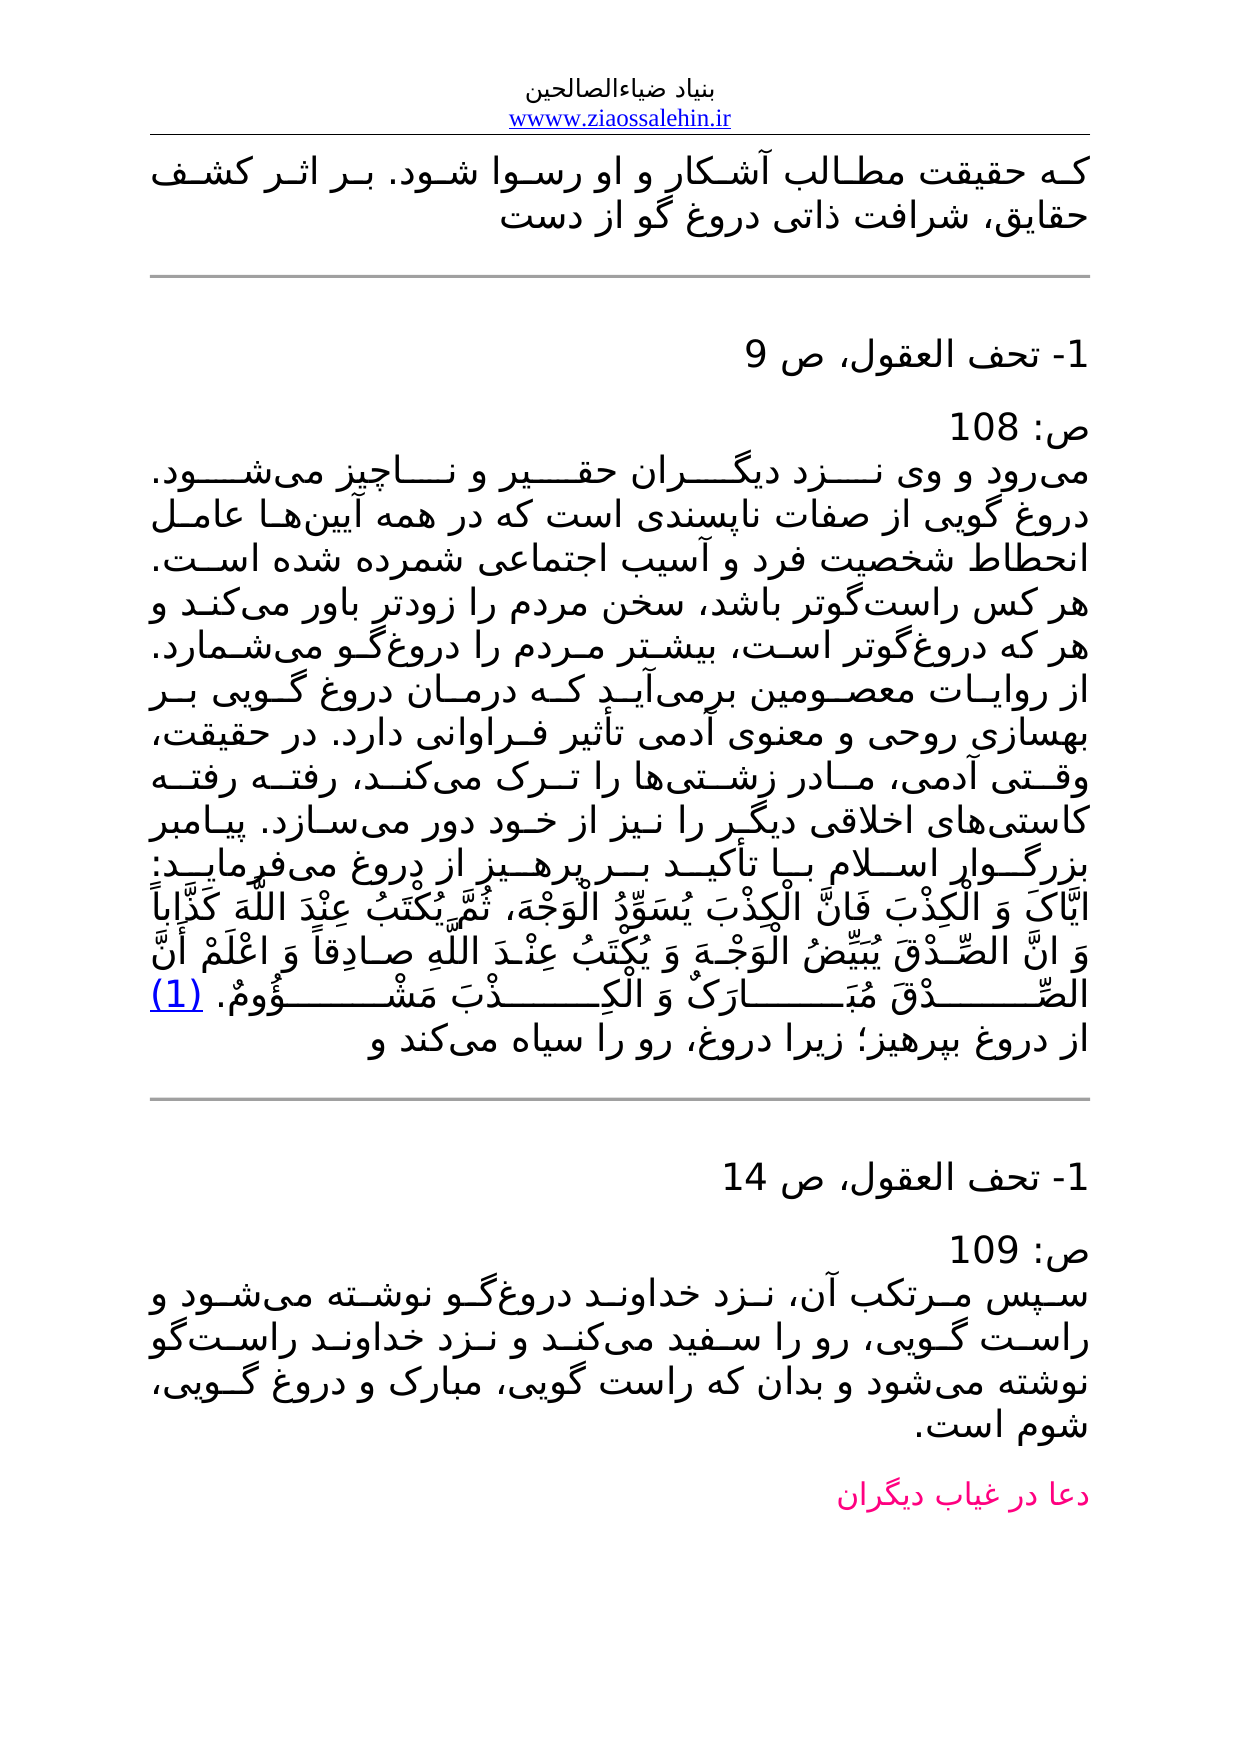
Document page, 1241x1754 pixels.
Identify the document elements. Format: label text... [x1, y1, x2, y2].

subtitle دعا در غیاب دیگران‌ [150, 1476, 1090, 1512]
text 1- تحف العقول، ص 9 [150, 333, 1090, 376]
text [150, 150, 1090, 237]
text ص: 109 سپس مرتکب آن، نزد خداوند دروغ‌گو نوشته می‌شود و راست گویی، رو را سفید می‌کند و نزد خداوند راست‌گو نوشته می‌شود و بدان که راست گویی، مبارک و دروغ گویی، شوم است. [150, 1228, 1090, 1447]
text 1- تحف العقول، ص 14 [150, 1156, 1090, 1199]
text ص: 108 می‌رود و وی نزد دیگران حقیر و ناچیز می‌شود. دروغ گویی از صفات ناپسندی است که در همه آیین‌ها عامل انحطاط شخصیت فرد و آسیب اجتماعی شمرده شده است. هر کس راست‌گوتر باشد، سخن مردم را زودتر باور می‌کند و هر که دروغ‌گوتر است، بیشتر مردم را دروغ‌گو می‌شمارد. از روایات معصومین برمی‌آید که درمان دروغ گویی بر بهسازی روحی و معنوی آدمی تأثیر فراوانی دارد. در حقیقت، وقتی آدمی، مادر زشتی‌ها را ترک می‌کند، رفته رفته کاستی‌های اخلاقی دیگر را نیز از خود دور می‌سازد. پیامبر بزرگوار اسلام با تأکید بر پرهیز از دروغ می‌فرماید: ایَّاکَ وَ الْکِذْبَ فَانَّ الْکِذْبَ یُسَوِّدُ الْوَجْهَ، ثُمَّ یُکْتَبُ عِنْدَ اللَّهَ کَذَّاباً وَ انَّ الصِّدْقَ یُبَیِّضُ الْوَجْهَ وَ یُکْتَبُ عِنْدَ اللَّهِ صادِقاً وَ اعْلَمْ أَنَّ الصِّدْقَ مُبَارَکٌ وَ الْکِذْبَ مَشْؤُومٌ. (1) از دروغ بپرهیز؛ زیرا دروغ، رو را سیاه می‌کند و [150, 406, 1090, 1060]
